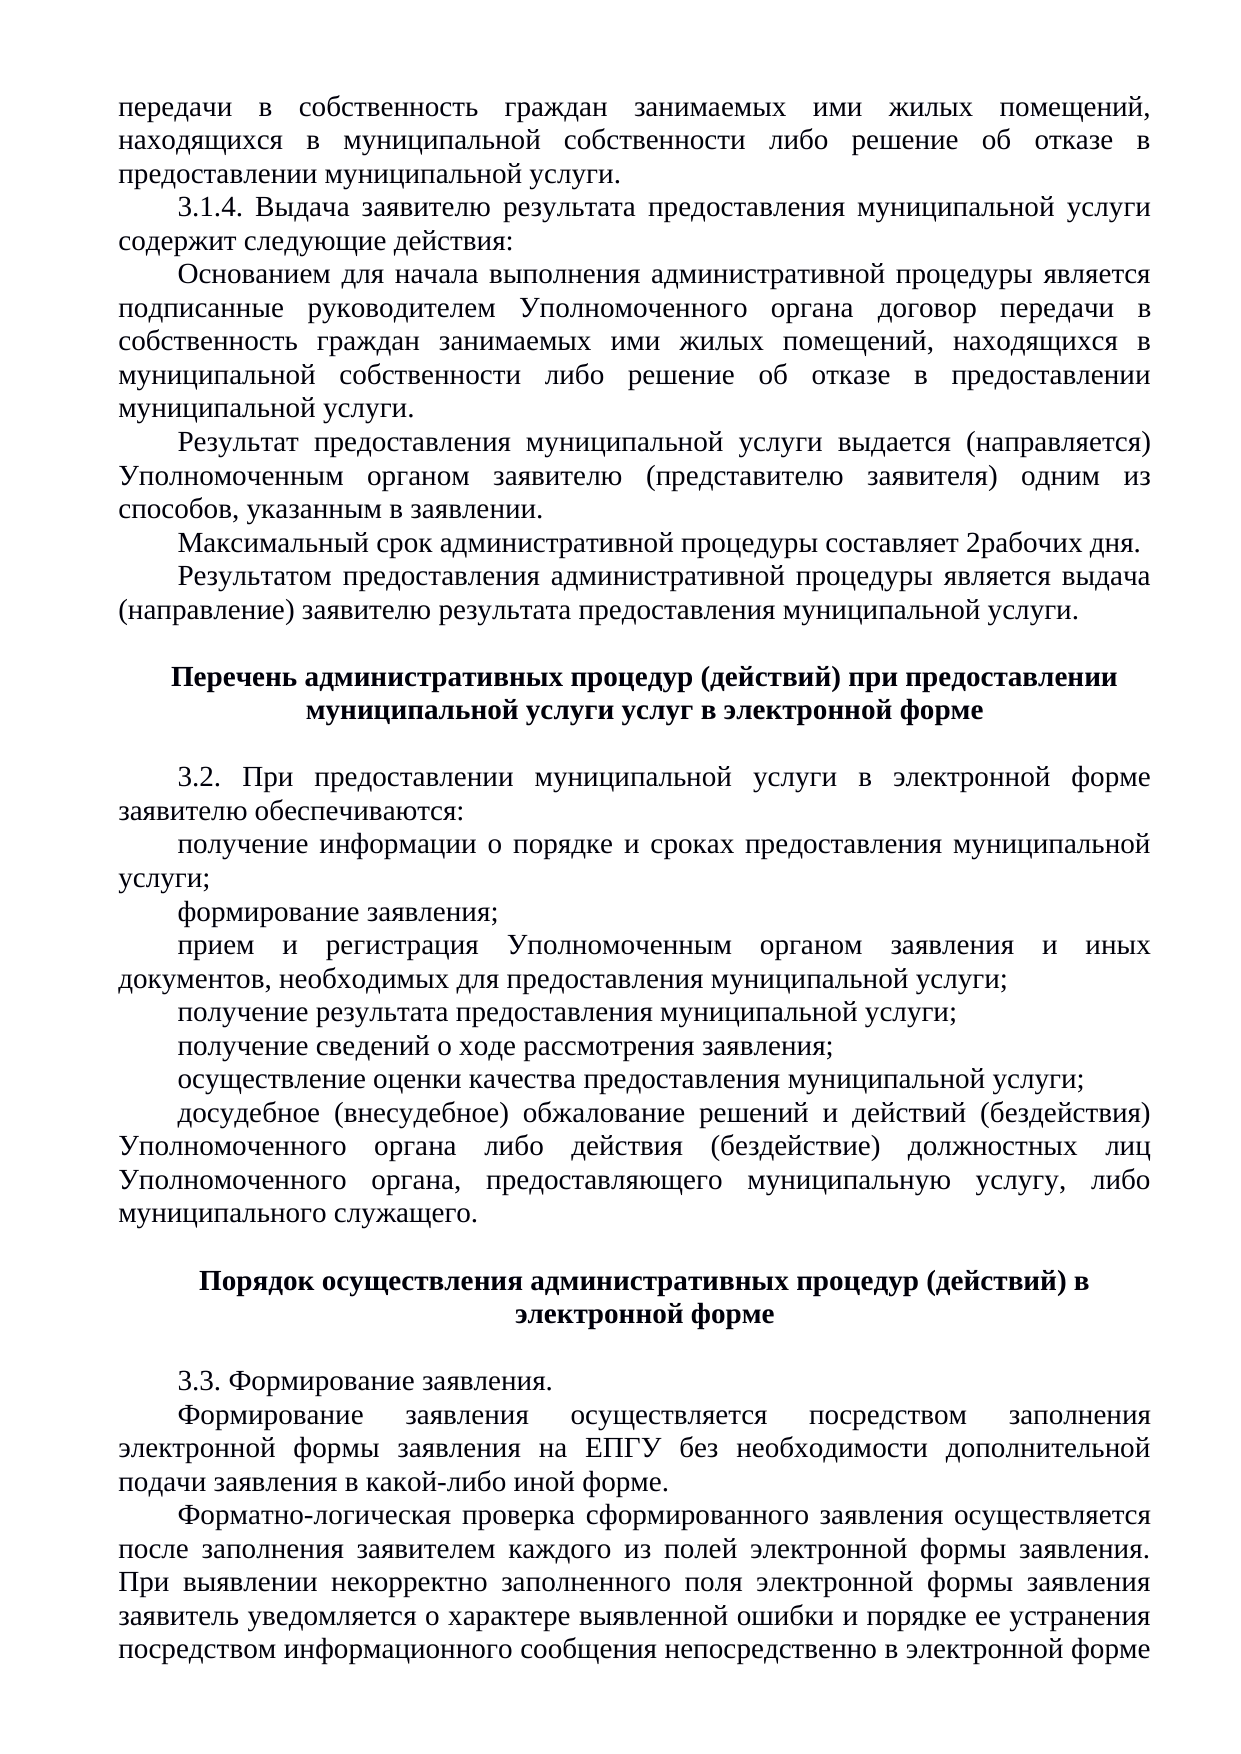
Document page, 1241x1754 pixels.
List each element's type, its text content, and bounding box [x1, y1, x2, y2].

text осуществление оценки качества предоставления муниципальной услуги; [118, 1061, 1152, 1095]
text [118, 89, 1152, 189]
text 3.1.4. Выдача заявителю результата предоставления муниципальной услуги содержит следующие действия: [118, 189, 1152, 256]
text получение информации о порядке и сроках предоставления муниципальной услуги; [118, 827, 1152, 894]
text прием и регистрация Уполномоченным органом заявления и иных документов, необходимых для предоставления муниципальной услуги; [118, 927, 1152, 994]
text формирование заявления; [118, 894, 1152, 927]
text Результат предоставления муниципальной услуги выдается (направляется) Уполномоченным органом заявителю (представителю заявителя) одним из способов, указанным в заявлении. [118, 424, 1152, 525]
text Основанием для начала выполнения административной процедуры является подписанные руководителем Уполномоченного органа договор передачи в собственность граждан занимаемых ими жилых помещений, находящихся в муниципальной собственности либо решение об отказе в предоставлении муниципальной услуги. [118, 256, 1152, 424]
subtitle Порядок осуществления административных процедур (действий) в электронной форме [138, 1263, 1152, 1330]
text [118, 1497, 1152, 1665]
text Формирование заявления осуществляется посредством заполнения электронной формы заявления на ЕПГУ без необходимости дополнительной подачи заявления в какой-либо иной форме. [118, 1397, 1152, 1497]
text Максимальный срок административной процедуры составляет 2рабочих дня. [118, 525, 1152, 558]
text получение результата предоставления муниципальной услуги; [118, 994, 1152, 1028]
subtitle Перечень административных процедур (действий) при предоставлении муниципальной услуги услуг в электронной форме [138, 659, 1152, 726]
text досудебное (внесудебное) обжалование решений и действий (бездействия) Уполномоченного органа либо действия (бездействие) должностных лиц Уполномоченного органа, предоставляющего муниципальную услугу, либо муниципального служащего. [118, 1095, 1152, 1229]
text получение сведений о ходе рассмотрения заявления; [118, 1028, 1152, 1061]
text 3.3. Формирование заявления. [118, 1363, 1152, 1397]
text Результатом предоставления административной процедуры является выдача (направление) заявителю результата предоставления муниципальной услуги. [118, 558, 1152, 625]
text 3.2. При предоставлении муниципальной услуги в электронной форме заявителю обеспечиваются: [118, 759, 1152, 827]
